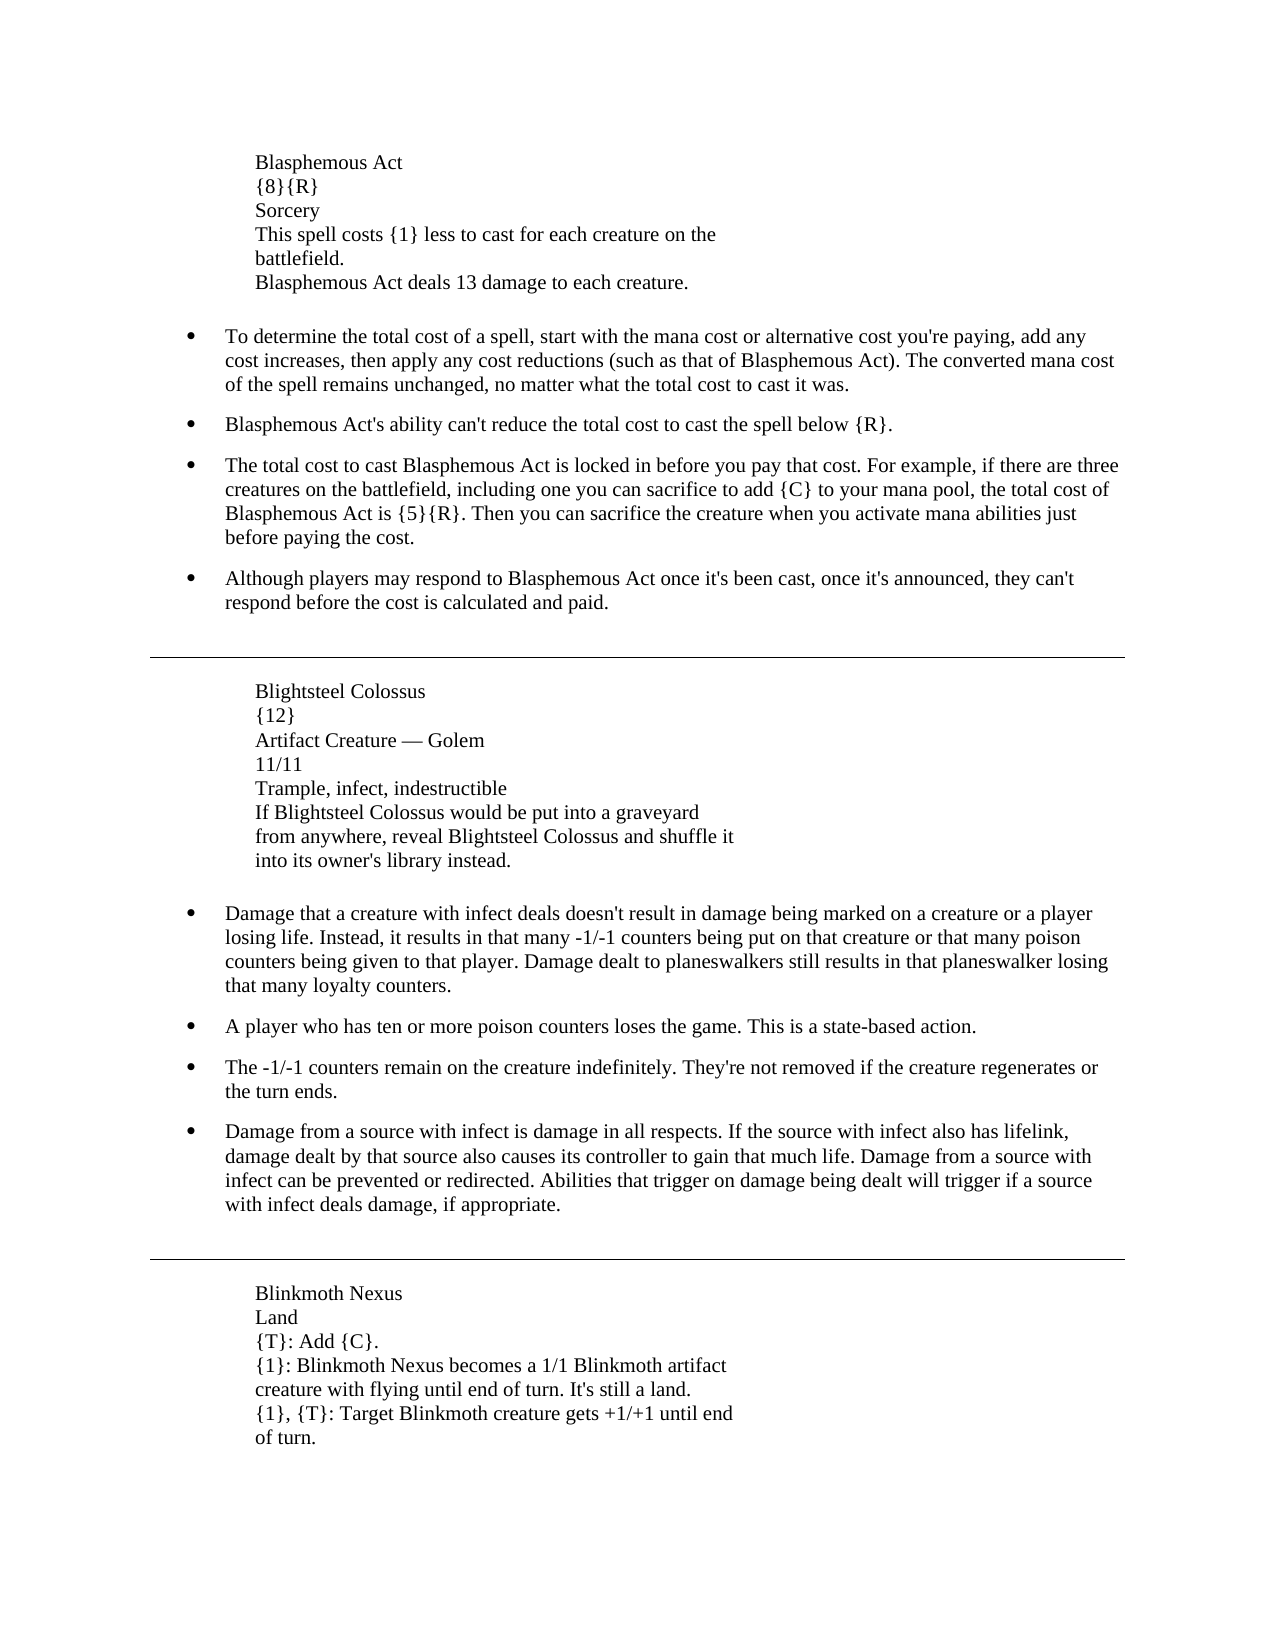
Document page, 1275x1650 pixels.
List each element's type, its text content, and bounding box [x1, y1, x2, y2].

list A player who has ten or more poison counters loses the game. This is a state-based action. [187, 1014, 1125, 1038]
list Although players may respond to Blasphemous Act once it's been cast, once it's announced, they can't respond before the cost is calculated and paid. [187, 566, 1125, 614]
list The -1/-1 counters remain on the creature indefinitely. They're not removed if the creature regenerates or the turn ends. [187, 1055, 1125, 1103]
list The total cost to cast Blasphemous Act is locked in before you pay that cost. For example, if there are three creatures on the battlefield, including one you can sacrifice to add {C} to your mana pool, the total cost of Blasphemous Act is {5}{R}. Then you can sacrifice the creature when you activate mana abilities just before paying the cost. [187, 453, 1125, 549]
list To determine the total cost of a spell, start with the mana cost or alternative cost you're paying, add any cost increases, then apply any cost reductions (such as that of Blasphemous Act). The converted mana cost of the spell remains unchanged, no matter what the total cost to cast it was. [187, 323, 1125, 396]
list Blasphemous Act's ability can't reduce the total cost to cast the spell below {R}. [187, 412, 1125, 436]
text Blightsteel Colossus {12} Artifact Creature — Golem 11/11 Trample, infect, indestructible If Blightsteel Colossus would be put into a graveyard from anywhere, reveal Blightsteel Colossus and shuffle it into its owner's library instead. [255, 679, 735, 872]
text Blasphemous Act {8}{R} Sorcery This spell costs {1} less to cast for each creature on the battlefield. Blasphemous Act deals 13 damage to each creature. [255, 150, 735, 294]
list Damage from a source with infect is damage in all respects. If the source with infect also has lifelink, damage dealt by that source also causes its controller to gain that much life. Damage from a source with infect can be prevented or redirected. Abilities that trigger on damage being dealt will trigger if a source with infect deals damage, if appropriate. [187, 1119, 1125, 1216]
text Blinkmoth Nexus Land {T}: Add {C}. {1}: Blinkmoth Nexus becomes a 1/1 Blinkmoth artifact creature with flying until end of turn. It's still a land. {1}, {T}: Target Blinkmoth creature gets +1/+1 until end of turn. [255, 1281, 735, 1449]
list Damage that a creature with infect deals doesn't result in damage being marked on a creature or a player losing life. Instead, it results in that many -1/-1 counters being put on that creature or that many poison counters being given to that player. Damage dealt to planeswalkers still results in that planeswalker losing that many loyalty counters. [187, 901, 1125, 997]
